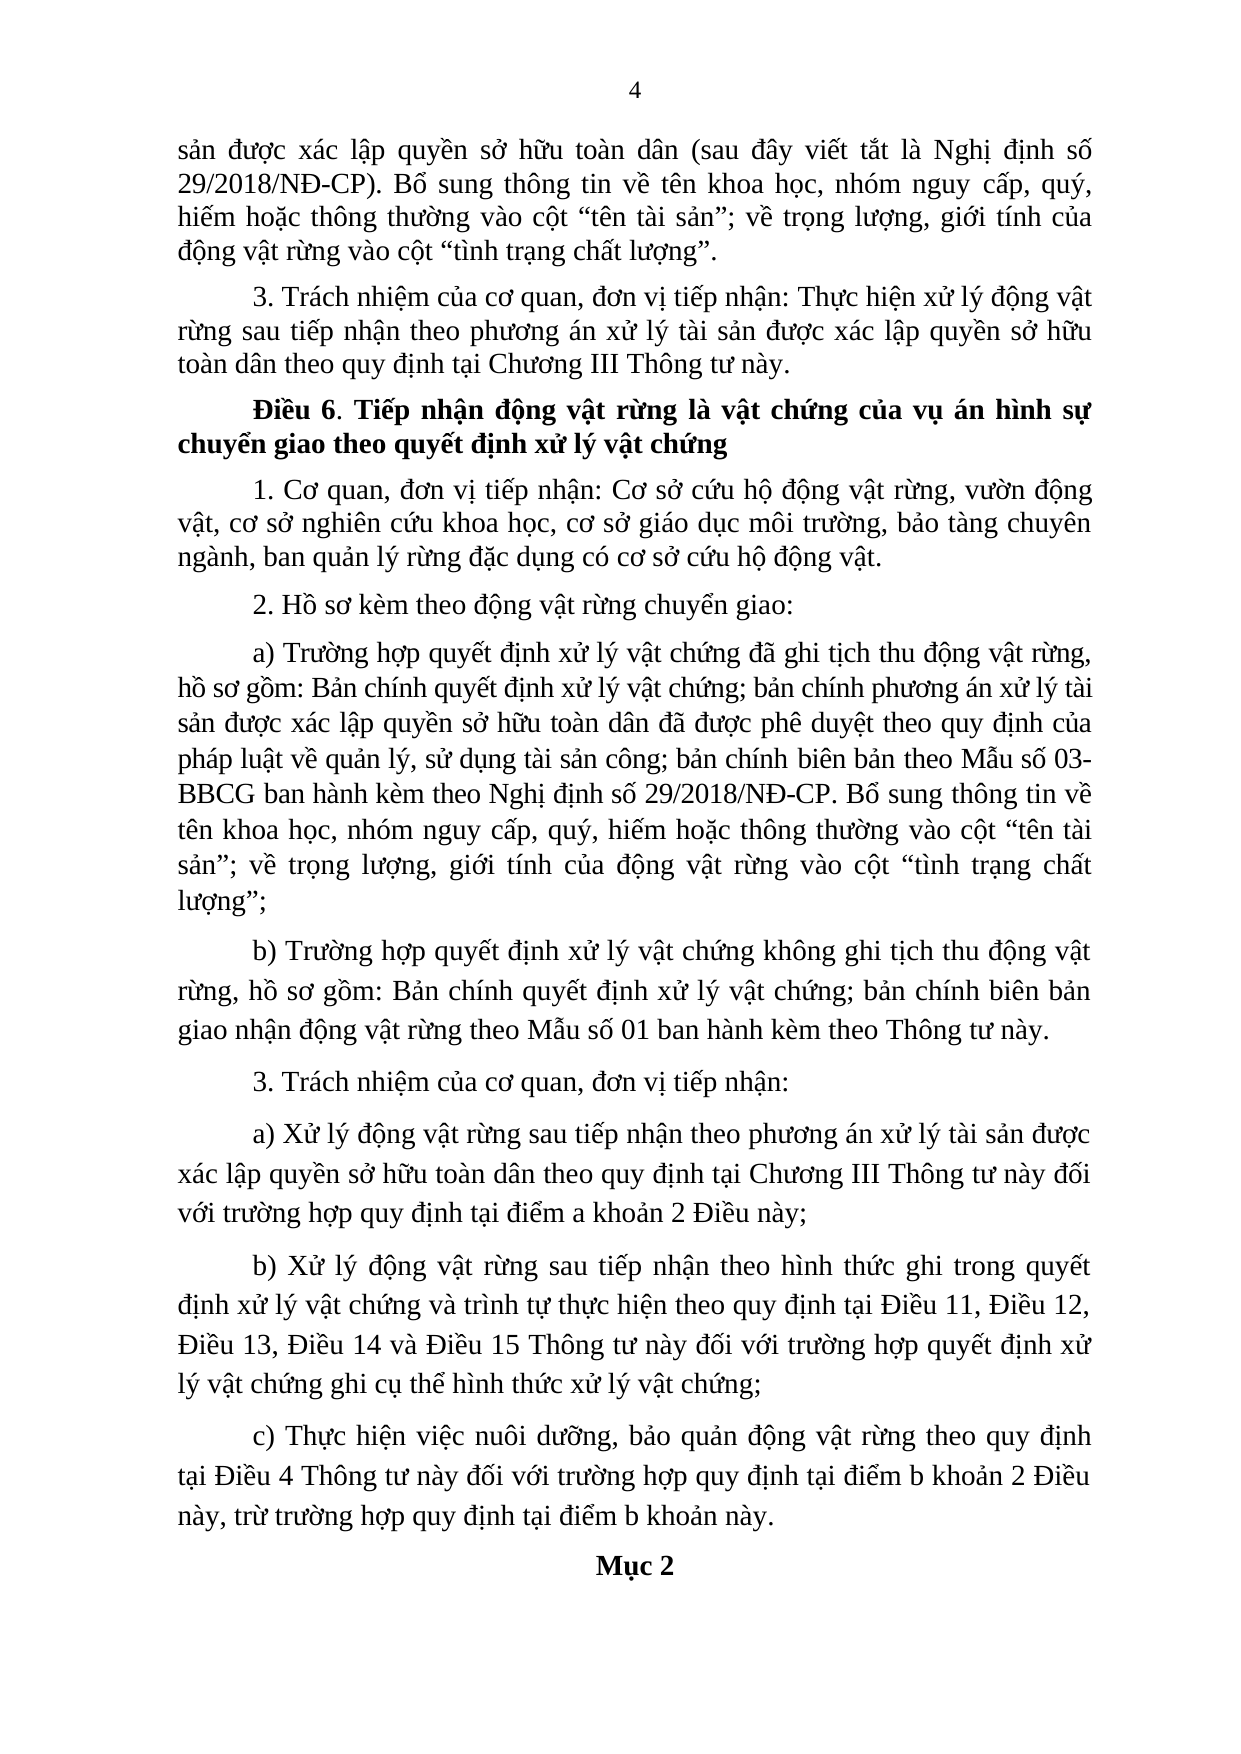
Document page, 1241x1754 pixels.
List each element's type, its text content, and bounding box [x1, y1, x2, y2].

text 2. Hồ sơ kèm theo động vật rừng chuyển giao: [177, 585, 1092, 620]
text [177, 132, 1092, 267]
text b) Xử lý động vật rừng sau tiếp nhận theo hình thức ghi trong quyết định xử lý vật chứng và trình tự thực hiện theo quy định tại Điều 11, Điều 12, Điều 13, Điều 14 và Điều 15 Thông tư này đối với trường hợp quyết định xử lý vật chứng ghi cụ thể hình thức xử lý vật chứng; [177, 1243, 1092, 1402]
text 3. Trách nhiệm của cơ quan, đơn vị tiếp nhận: Thực hiện xử lý động vật rừng sau tiếp nhận theo phương án xử lý tài sản được xác lập quyền sở hữu toàn dân theo quy định tại Chương III Thông tư này. [177, 279, 1092, 380]
text 1. Cơ quan, đơn vị tiếp nhận: Cơ sở cứu hộ động vật rừng, vườn động vật, cơ sở nghiên cứu khoa học, cơ sở giáo dục môi trường, bảo tàng chuyên ngành, ban quản lý rừng đặc dụng có cơ sở cứu hộ động vật. [177, 472, 1092, 572]
text 3. Trách nhiệm của cơ quan, đơn vị tiếp nhận: [177, 1060, 1092, 1099]
text Điều 6. Tiếp nhận động vật rừng là vật chứng của vụ án hình sự chuyển giao theo quyết định xử lý vật chứng [177, 392, 1092, 459]
text c) Thực hiện việc nuôi dưỡng, bảo quản động vật rừng theo quy định tại Điều 4 Thông tư này đối với trường hợp quy định tại điểm b khoản 2 Điều này, trừ trường hợp quy định tại điểm b khoản này. [177, 1414, 1092, 1533]
text a) Xử lý động vật rừng sau tiếp nhận theo phương án xử lý tài sản được xác lập quyền sở hữu toàn dân theo quy định tại Chương III Thông tư này đối với trường hợp quy định tại điểm a khoản 2 Điều này; [177, 1112, 1092, 1231]
text b) Trường hợp quyết định xử lý vật chứng không ghi tịch thu động vật rừng, hồ sơ gồm: Bản chính quyết định xử lý vật chứng; bản chính biên bản giao nhận động vật rừng theo Mẫu số 01 ban hành kèm theo Thông tư này. [177, 929, 1092, 1047]
text a) Trường hợp quyết định xử lý vật chứng đã ghi tịch thu động vật rừng, hồ sơ gồm: Bản chính quyết định xử lý vật chứng; bản chính phương án xử lý tài sản được xác lập quyền sở hữu toàn dân đã được phê duyệt theo quy định của pháp luật về quản lý, sử dụng tài sản công; bản chính biên bản theo Mẫu số 03-BBCG ban hành kèm theo Nghị định số 29/2018/NĐ-CP. Bổ sung thông tin về tên khoa học, nhóm nguy cấp, quý, hiếm hoặc thông thường vào cột “tên tài sản”; về trọng lượng, giới tính của động vật rừng vào cột “tình trạng chất lượng”; [177, 633, 1092, 916]
text Mục 2 [177, 1545, 1092, 1583]
